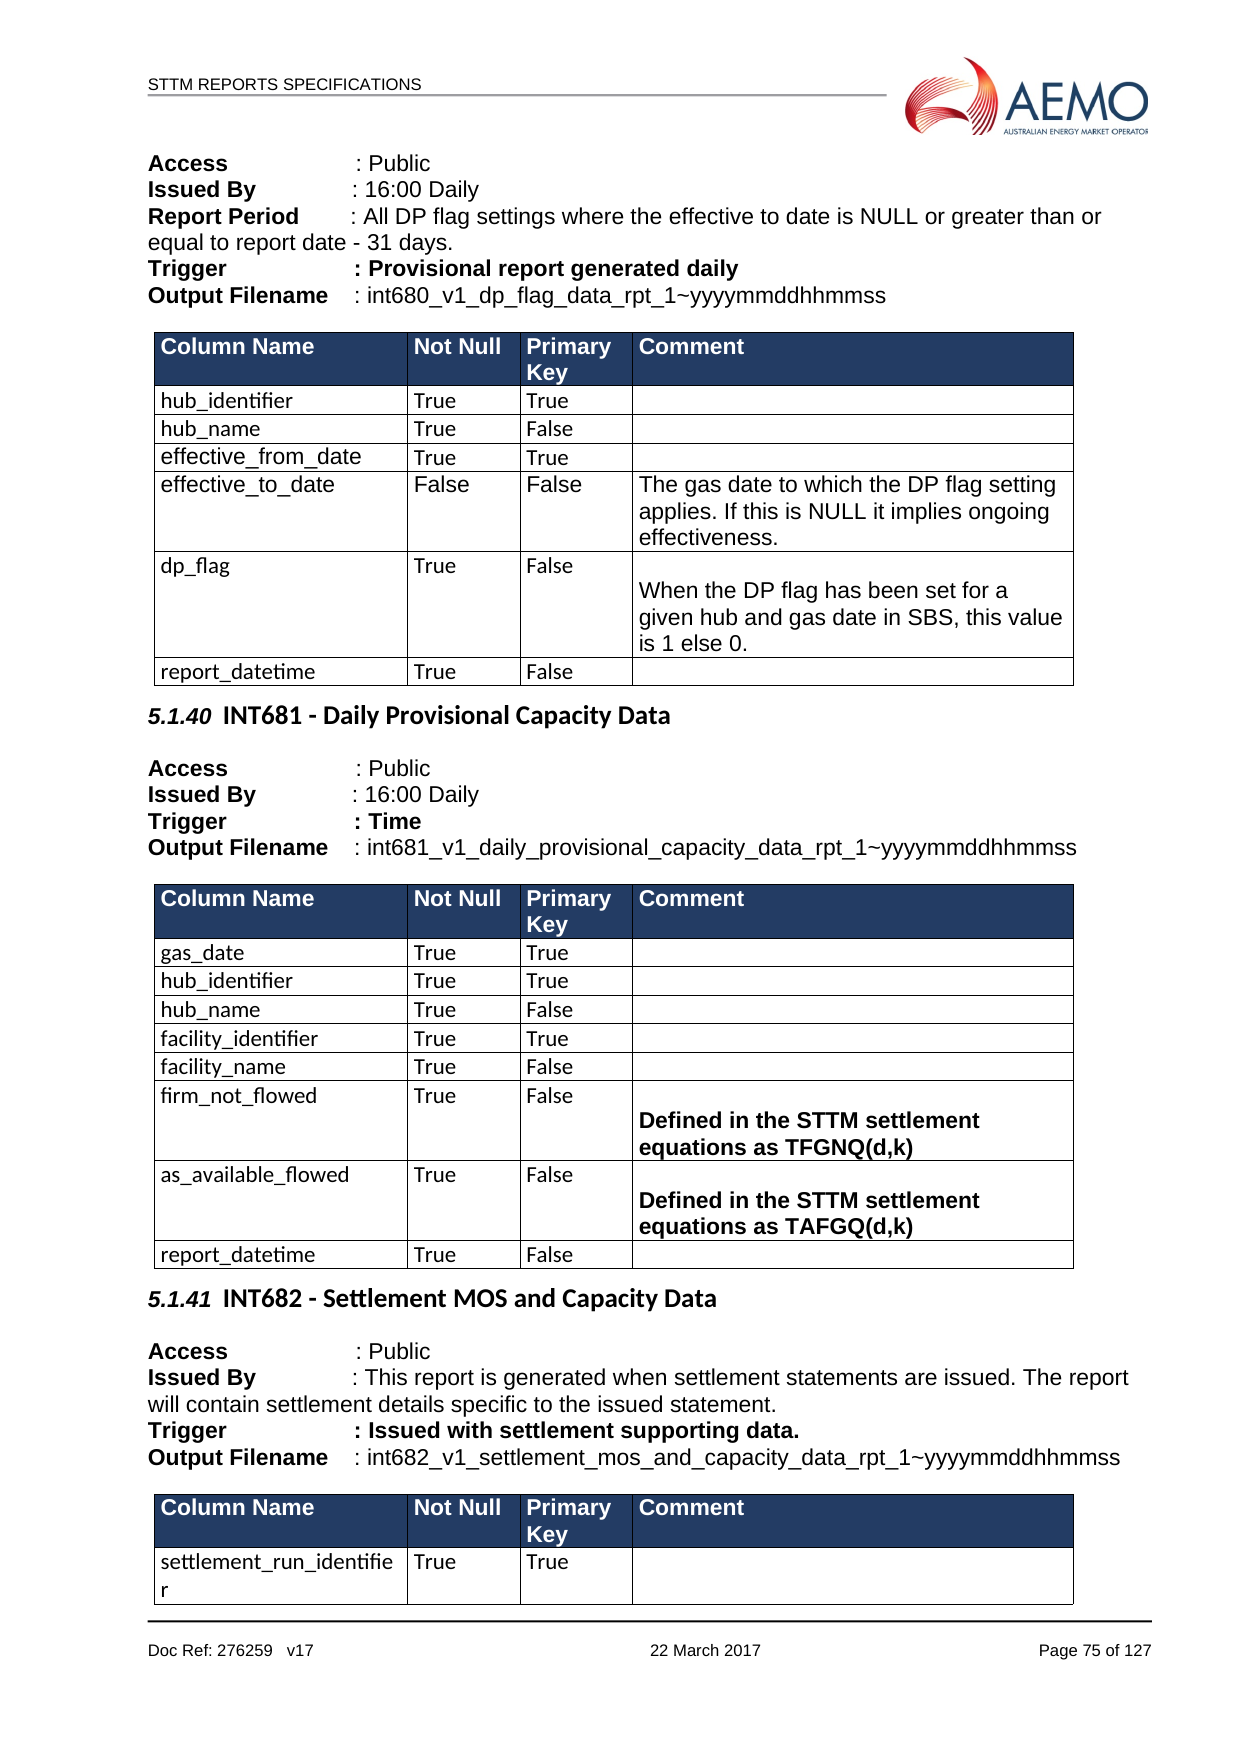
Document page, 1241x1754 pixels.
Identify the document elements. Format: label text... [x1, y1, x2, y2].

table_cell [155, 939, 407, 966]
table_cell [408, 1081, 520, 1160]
picture [904, 56, 1148, 134]
text Access : Public [148, 150, 1152, 176]
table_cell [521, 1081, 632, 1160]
subtitle INT682 - Settlement MOS and Capacity Data [148, 1281, 1152, 1314]
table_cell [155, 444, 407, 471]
text Issued By : This report is generated when settlement statements are issued. The report will contain settlement details specific to the issued statement. [148, 1364, 1152, 1417]
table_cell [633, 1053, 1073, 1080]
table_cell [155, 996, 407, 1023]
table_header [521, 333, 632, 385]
text Report Period : All DP flag settings where the effective to date is NULL or greater than or equal to report date - 31 days. [148, 203, 1152, 255]
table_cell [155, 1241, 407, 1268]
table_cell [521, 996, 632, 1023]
text Issued By : 16:00 Daily [148, 176, 1152, 203]
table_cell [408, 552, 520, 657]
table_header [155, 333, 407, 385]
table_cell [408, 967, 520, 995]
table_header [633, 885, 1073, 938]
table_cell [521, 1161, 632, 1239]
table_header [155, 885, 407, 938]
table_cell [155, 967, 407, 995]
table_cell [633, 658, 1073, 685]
text Output Filename : int682_v1_settlement_mos_and_capacity_data_rpt_1~yyyymmddhhmmss [148, 1443, 1152, 1470]
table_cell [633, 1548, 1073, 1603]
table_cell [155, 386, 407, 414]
text Output Filename : int680_v1_dp_flag_data_rpt_1~yyyymmddhhmmss [148, 282, 1152, 308]
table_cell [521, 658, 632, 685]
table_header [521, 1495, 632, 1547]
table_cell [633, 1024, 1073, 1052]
text Output Filename : int681_v1_daily_provisional_capacity_data_rpt_1~yyyymmddhhmmss [148, 834, 1152, 860]
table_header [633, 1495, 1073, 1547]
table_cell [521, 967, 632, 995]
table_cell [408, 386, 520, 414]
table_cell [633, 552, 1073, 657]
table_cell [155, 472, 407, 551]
text Issued By : 16:00 Daily [148, 781, 1152, 808]
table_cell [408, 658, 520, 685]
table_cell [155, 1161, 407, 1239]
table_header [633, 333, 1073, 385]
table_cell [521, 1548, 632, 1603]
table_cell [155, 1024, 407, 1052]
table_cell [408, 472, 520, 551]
text Trigger : Provisional report generated daily [148, 255, 1152, 282]
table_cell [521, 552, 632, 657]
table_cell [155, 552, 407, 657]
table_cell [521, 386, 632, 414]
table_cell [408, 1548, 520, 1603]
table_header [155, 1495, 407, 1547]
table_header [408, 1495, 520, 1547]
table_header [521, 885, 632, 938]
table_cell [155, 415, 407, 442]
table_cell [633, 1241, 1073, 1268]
text Access : Public [148, 755, 1152, 781]
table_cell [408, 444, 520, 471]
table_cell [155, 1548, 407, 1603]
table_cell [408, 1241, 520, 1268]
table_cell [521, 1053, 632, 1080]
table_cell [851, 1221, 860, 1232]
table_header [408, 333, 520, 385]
text Access : Public [148, 1338, 1152, 1364]
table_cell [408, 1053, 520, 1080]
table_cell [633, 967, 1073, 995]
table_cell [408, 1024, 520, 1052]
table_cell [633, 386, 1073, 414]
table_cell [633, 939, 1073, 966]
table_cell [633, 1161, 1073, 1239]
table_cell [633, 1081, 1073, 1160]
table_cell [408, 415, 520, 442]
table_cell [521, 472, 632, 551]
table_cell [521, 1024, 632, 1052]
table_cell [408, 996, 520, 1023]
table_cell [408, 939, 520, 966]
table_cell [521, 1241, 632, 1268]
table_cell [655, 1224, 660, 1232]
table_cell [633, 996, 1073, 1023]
text Trigger : Time [148, 808, 1152, 834]
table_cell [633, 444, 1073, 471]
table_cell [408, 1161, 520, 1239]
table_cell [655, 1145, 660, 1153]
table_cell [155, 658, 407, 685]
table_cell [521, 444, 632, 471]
subtitle INT681 - Daily Provisional Capacity Data [148, 698, 1152, 731]
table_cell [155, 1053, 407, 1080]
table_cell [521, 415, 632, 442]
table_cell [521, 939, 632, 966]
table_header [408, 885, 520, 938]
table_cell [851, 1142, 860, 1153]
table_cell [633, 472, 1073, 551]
text Trigger : Issued with settlement supporting data. [148, 1417, 1152, 1443]
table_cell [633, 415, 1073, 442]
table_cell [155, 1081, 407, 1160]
